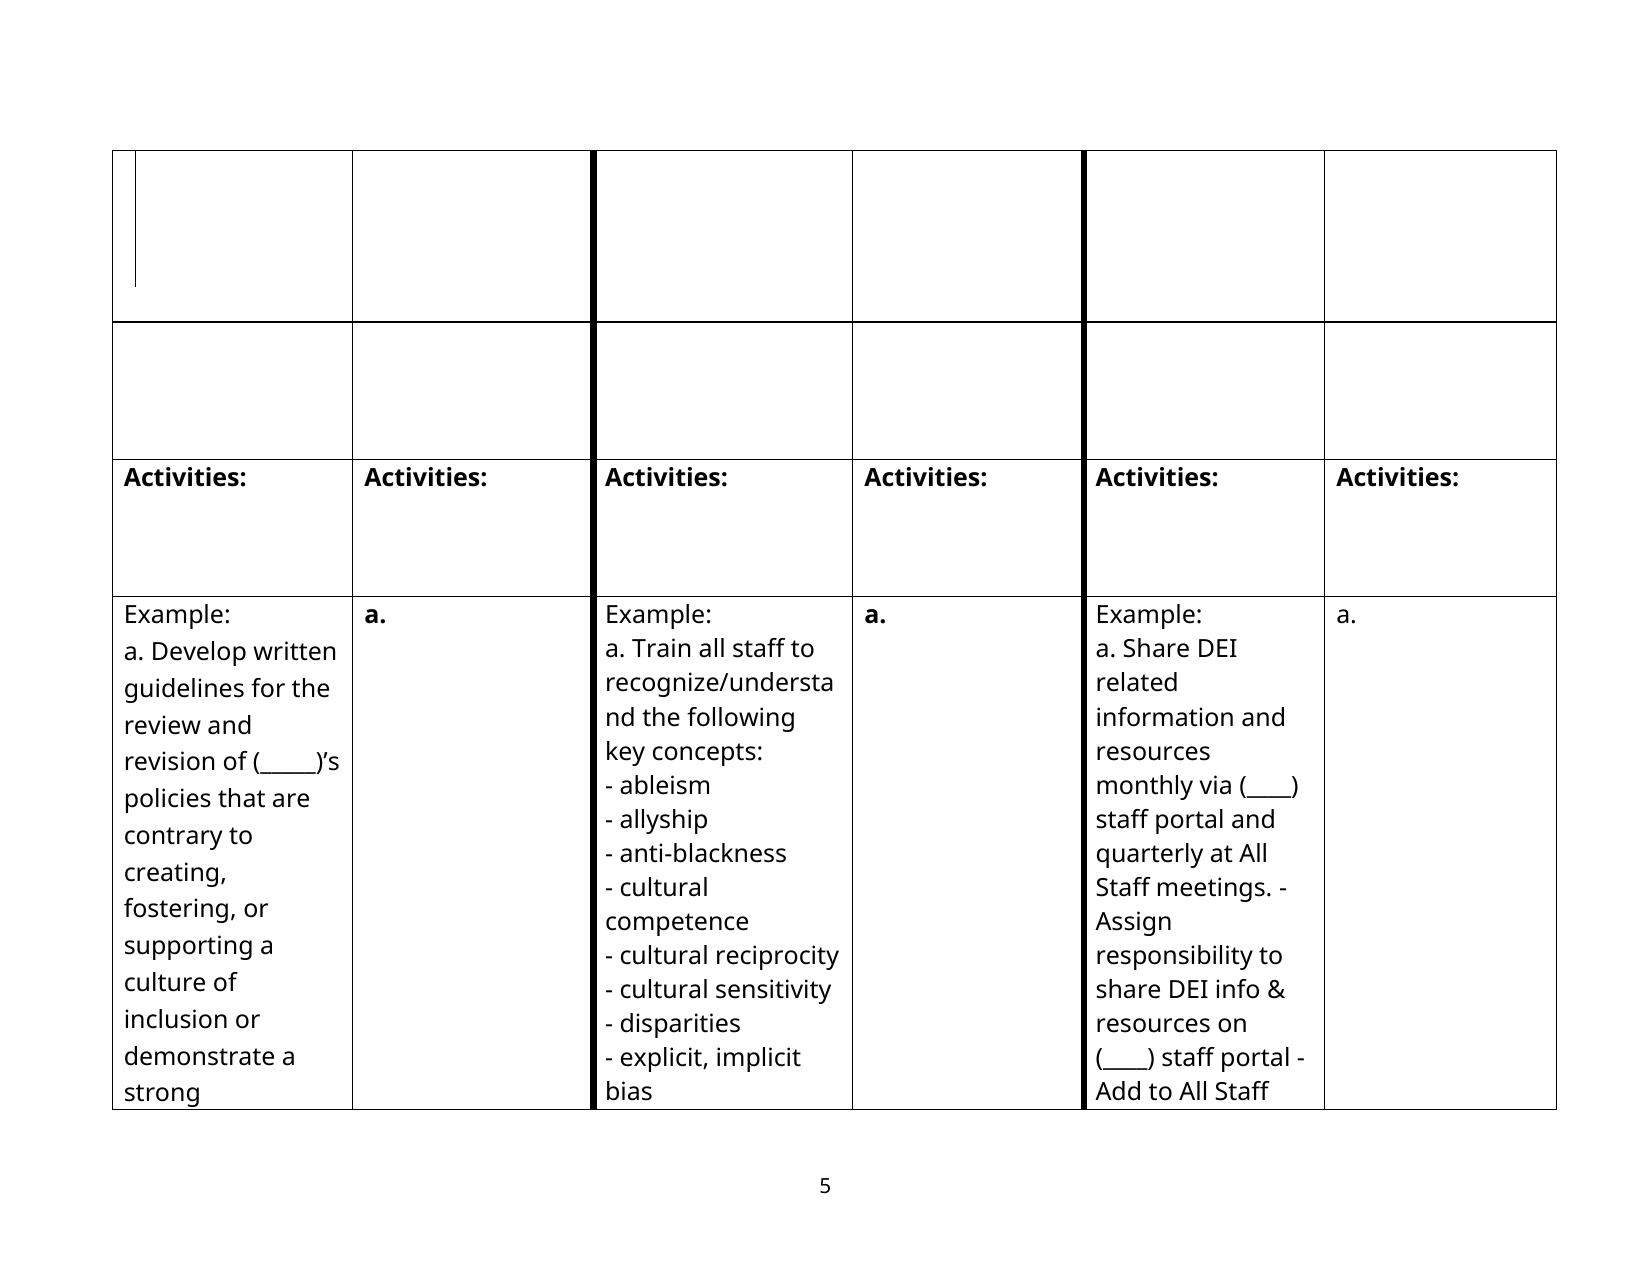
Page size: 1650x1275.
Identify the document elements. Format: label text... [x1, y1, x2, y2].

table_cell Activities: [597, 460, 852, 596]
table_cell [597, 151, 852, 321]
table_cell a. [353, 597, 590, 1109]
table_cell Activities: [113, 460, 352, 596]
table_cell [1087, 323, 1324, 459]
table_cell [113, 151, 352, 321]
table_cell [113, 323, 352, 459]
table_cell Activities: [1087, 460, 1324, 596]
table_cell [1087, 597, 1324, 1109]
table_cell [1325, 323, 1556, 459]
table_cell Activities: [353, 460, 590, 596]
table_cell Activities: [853, 460, 1081, 596]
table_cell [353, 151, 590, 321]
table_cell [113, 597, 352, 1109]
table_cell [597, 323, 852, 459]
table_cell Activities: [1325, 460, 1556, 596]
table_cell [353, 323, 590, 459]
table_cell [1087, 151, 1324, 321]
table_cell [853, 151, 1081, 321]
table_cell [1325, 151, 1556, 321]
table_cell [597, 597, 852, 1109]
table_cell a. [1325, 597, 1556, 1109]
table_cell a. [853, 597, 1081, 1109]
table_cell [853, 323, 1081, 459]
